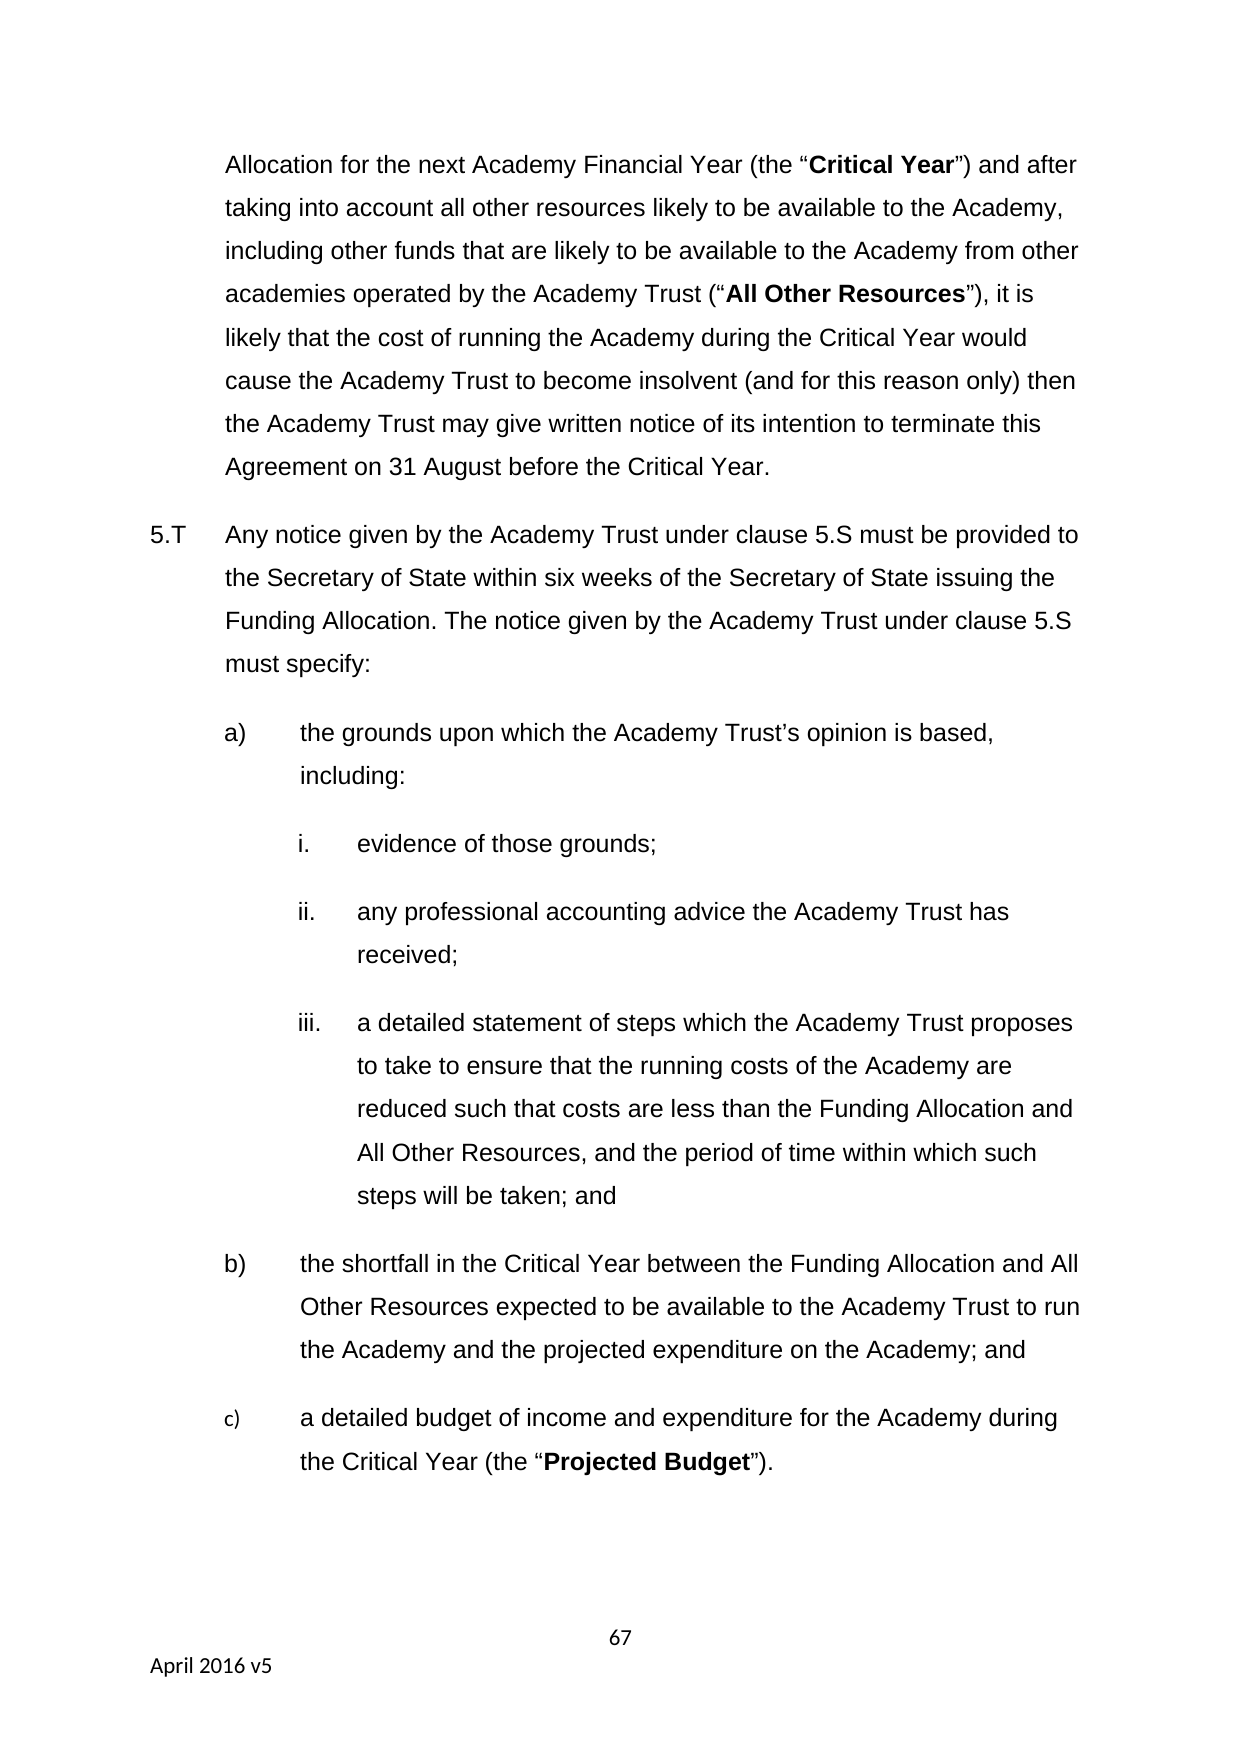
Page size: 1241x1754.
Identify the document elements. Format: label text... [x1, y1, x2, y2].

list a detailed budget of income and expenditure for the Academy during the Critical Year (the “Projected Budget”). [224, 1403, 1090, 1475]
list the grounds upon which the Academy Trust’s opinion is based, including: [224, 717, 1090, 789]
list Any notice given by the Academy Trust under clause 5.S must be provided to the Secretary of State within six weeks of the Secretary of State issuing the Funding Allocation. The notice given by the Academy Trust under clause 5.S must specify: [150, 520, 1090, 678]
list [150, 150, 1090, 481]
list a detailed statement of steps which the Academy Trust proposes to take to ensure that the running costs of the Academy are reduced such that costs are less than the Funding Allocation and All Other Resources, and the period of time within which such steps will be taken; and [298, 1008, 1090, 1209]
list the shortfall in the Critical Year between the Funding Allocation and All Other Resources expected to be available to the Academy Trust to run the Academy and the projected expenditure on the Academy; and [224, 1249, 1090, 1364]
list any professional accounting advice the Academy Trust has received; [298, 897, 1090, 969]
list evidence of those grounds; [298, 829, 1090, 857]
